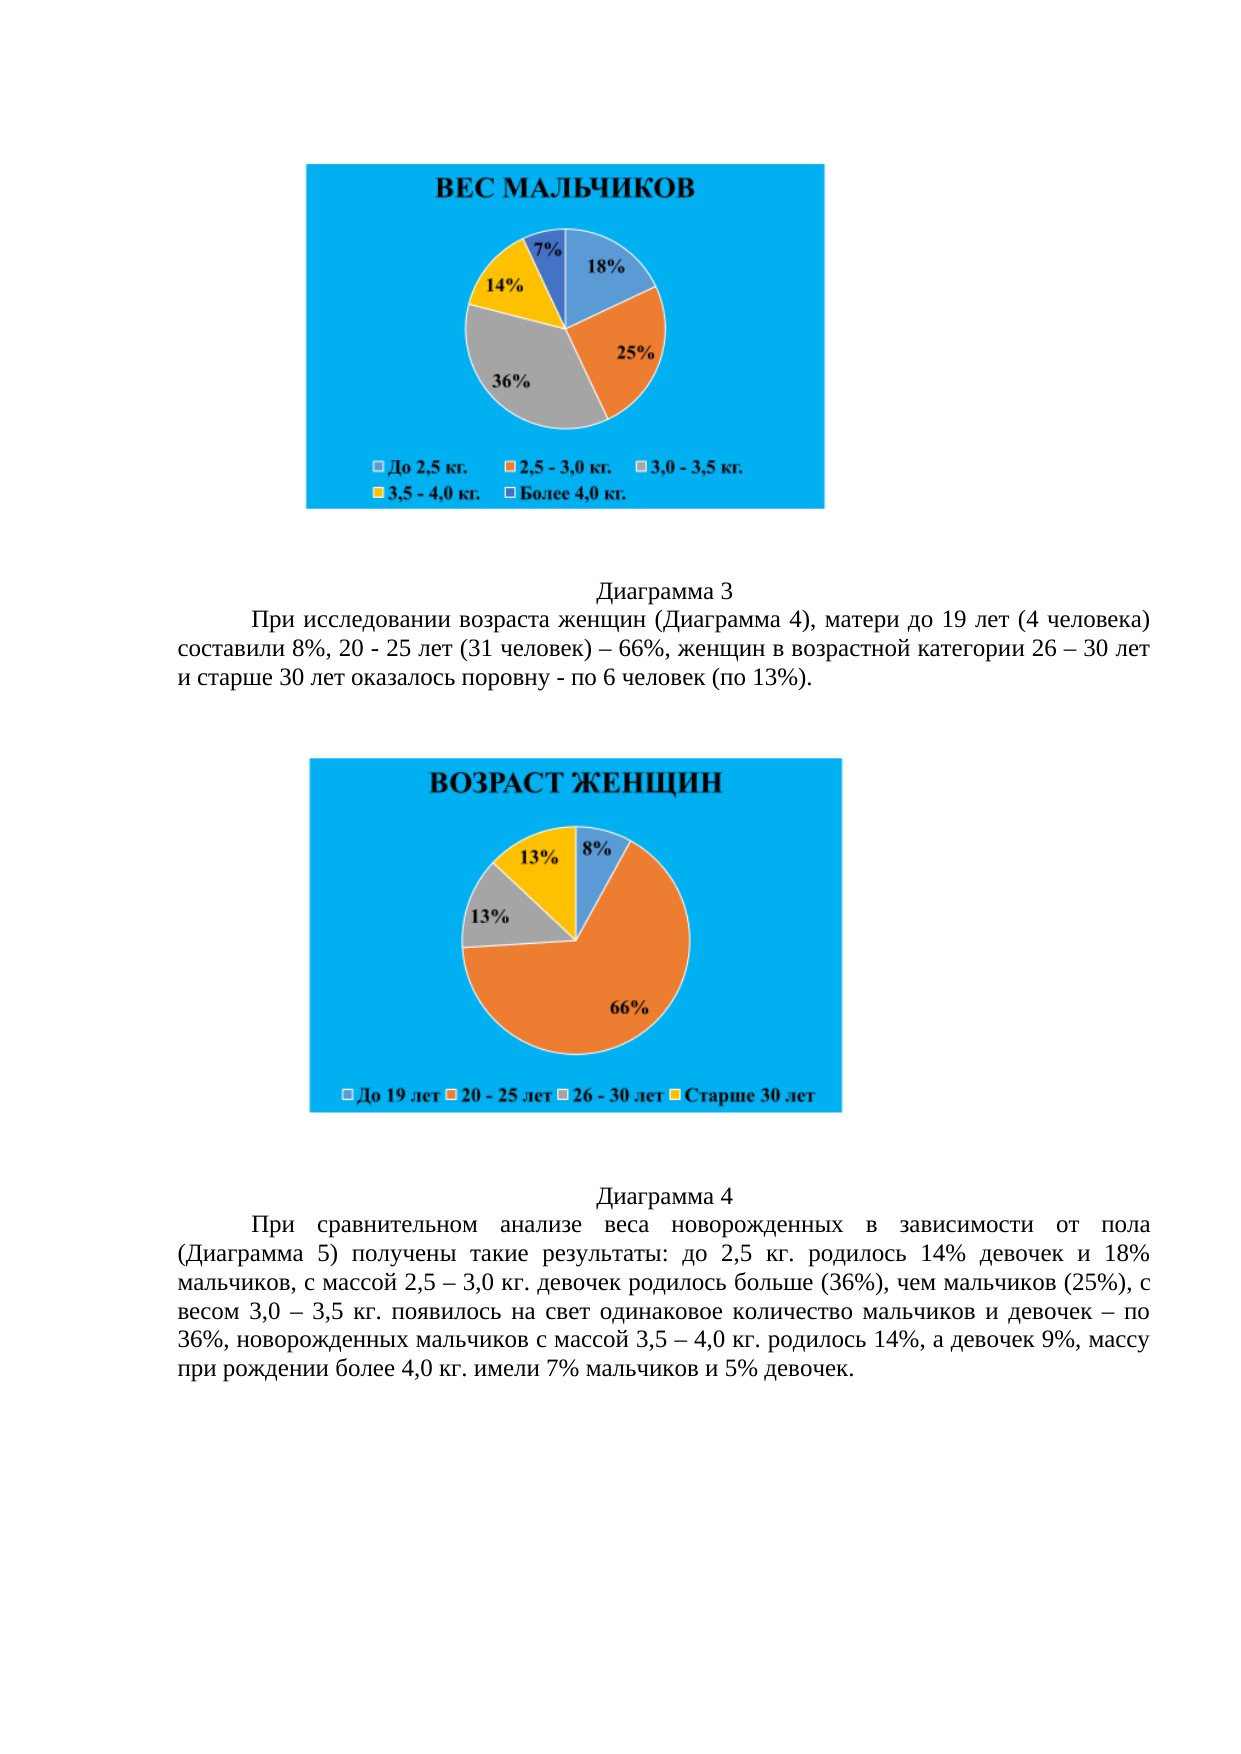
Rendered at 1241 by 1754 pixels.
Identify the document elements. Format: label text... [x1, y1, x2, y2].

text Диаграмма 4 [177, 1181, 1152, 1209]
picture [177, 711, 975, 1160]
text При сравнительном анализе веса новорожденных в зависимости от пола (Диаграмма 5) получены такие результаты: до 2,5 кг. родилось 14% девочек и 18% мальчиков, с массой 2,5 – 3,0 кг. девочек родилось больше (36%), чем мальчиков (25%), с весом 3,0 – 3,5 кг. появилось на свет одинаковое количество мальчиков и девочек – по 36%, новорожденных мальчиков с массой 3,5 – 4,0 кг. родилось 14%, а девочек 9%, массу при рождении более 4,0 кг. имели 7% мальчиков и 5% девочек. [177, 1209, 1152, 1382]
picture [177, 118, 954, 555]
text Диаграмма 3 [177, 576, 1152, 604]
text При исследовании возраста женщин (Диаграмма 4), матери до 19 лет (4 человека) составили 8%, 20 - 25 лет (31 человек) – 66%, женщин в возрастной категории 26 – 30 лет и старше 30 лет оказалось поровну - по 6 человек (по 13%). [177, 604, 1152, 691]
